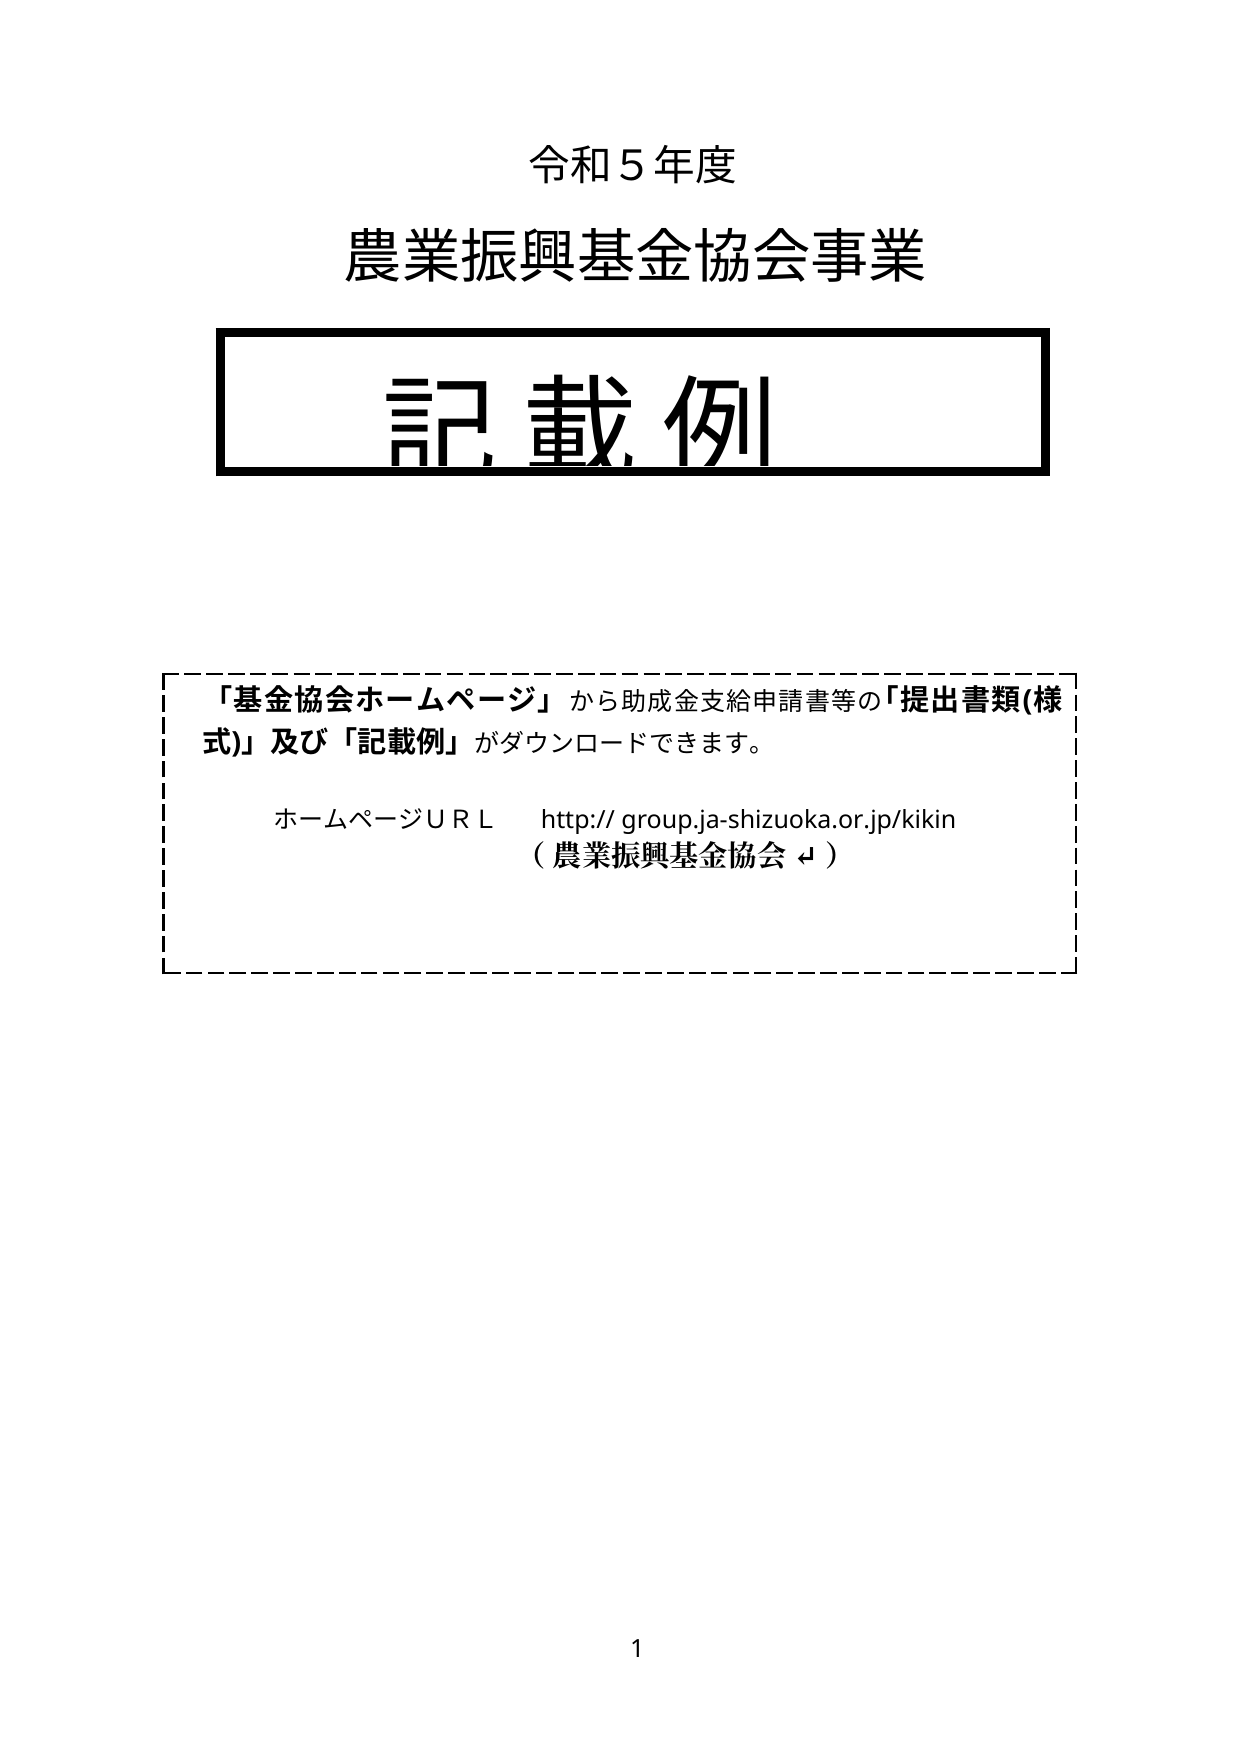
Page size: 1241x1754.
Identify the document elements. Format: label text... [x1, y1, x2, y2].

text 令和５年度 [142, 124, 1122, 199]
